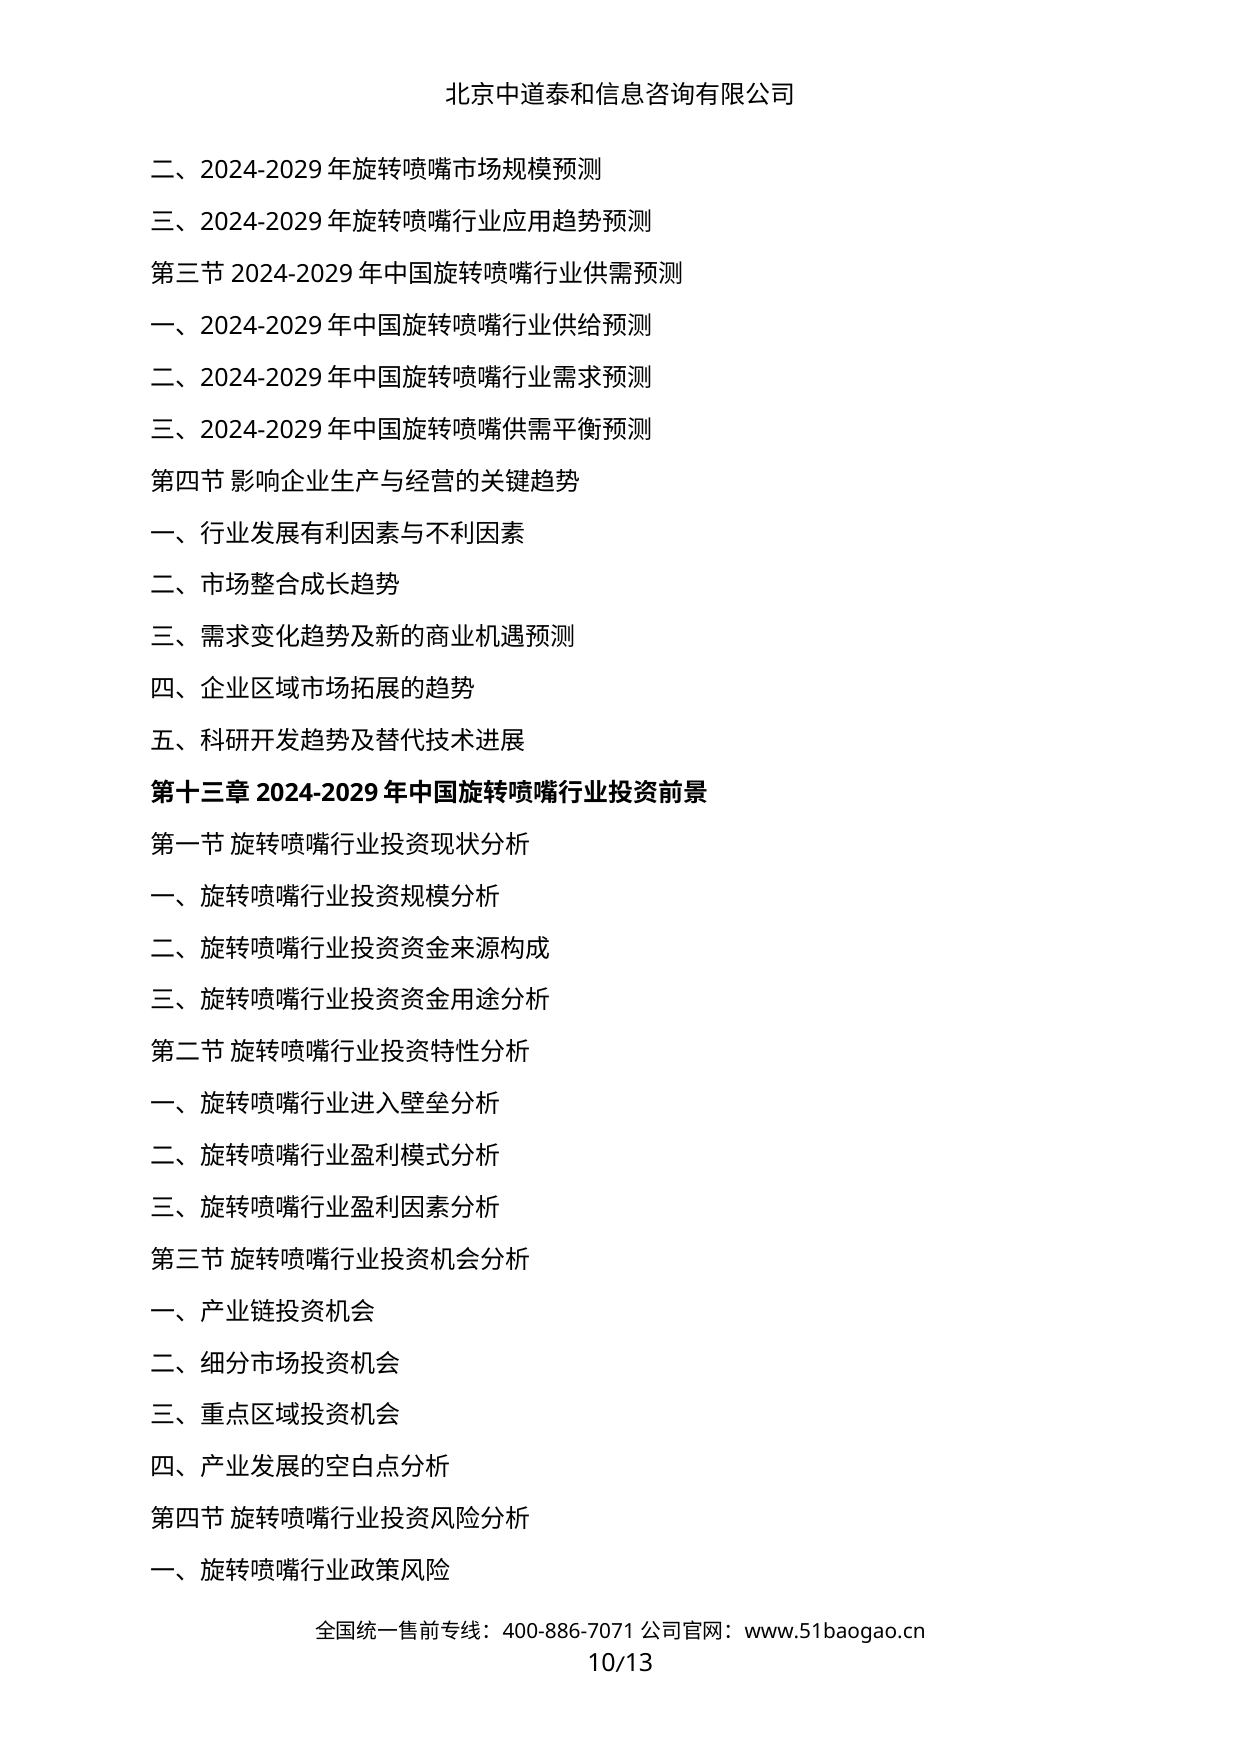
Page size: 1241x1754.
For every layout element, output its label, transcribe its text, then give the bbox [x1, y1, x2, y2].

text 第四节 影响企业生产与经营的关键趋势 [150, 461, 1090, 497]
text 一、产业链投资机会 [150, 1291, 1090, 1327]
text 第十三章 2024-2029年中国旋转喷嘴行业投资前景 [150, 772, 1090, 809]
text 一、旋转喷嘴行业进入壁垒分析 [150, 1084, 1090, 1120]
text 二、2024-2029年中国旋转喷嘴行业需求预测 [150, 357, 1090, 394]
text 一、旋转喷嘴行业政策风险 [150, 1551, 1090, 1587]
text 一、2024-2029年中国旋转喷嘴行业供给预测 [150, 306, 1090, 342]
text 二、细分市场投资机会 [150, 1343, 1090, 1379]
text 一、行业发展有利因素与不利因素 [150, 513, 1090, 549]
text 二、2024-2029年旋转喷嘴市场规模预测 [150, 150, 1090, 186]
text 四、企业区域市场拓展的趋势 [150, 669, 1090, 705]
text 三、2024-2029年旋转喷嘴行业应用趋势预测 [150, 202, 1090, 238]
text 三、2024-2029年中国旋转喷嘴供需平衡预测 [150, 409, 1090, 446]
text 三、旋转喷嘴行业投资资金用途分析 [150, 980, 1090, 1016]
text 二、旋转喷嘴行业投资资金来源构成 [150, 928, 1090, 964]
text 三、旋转喷嘴行业盈利因素分析 [150, 1187, 1090, 1224]
text 四、产业发展的空白点分析 [150, 1447, 1090, 1483]
text 第四节 旋转喷嘴行业投资风险分析 [150, 1499, 1090, 1535]
text 第一节 旋转喷嘴行业投资现状分析 [150, 824, 1090, 861]
text 第三节 旋转喷嘴行业投资机会分析 [150, 1239, 1090, 1276]
text 五、科研开发趋势及替代技术进展 [150, 721, 1090, 757]
text 一、旋转喷嘴行业投资规模分析 [150, 876, 1090, 912]
text 二、旋转喷嘴行业盈利模式分析 [150, 1136, 1090, 1172]
text 第三节 2024-2029年中国旋转喷嘴行业供需预测 [150, 254, 1090, 290]
text 三、重点区域投资机会 [150, 1395, 1090, 1431]
text 第二节 旋转喷嘴行业投资特性分析 [150, 1032, 1090, 1068]
text 三、需求变化趋势及新的商业机遇预测 [150, 617, 1090, 653]
text 二、市场整合成长趋势 [150, 565, 1090, 601]
